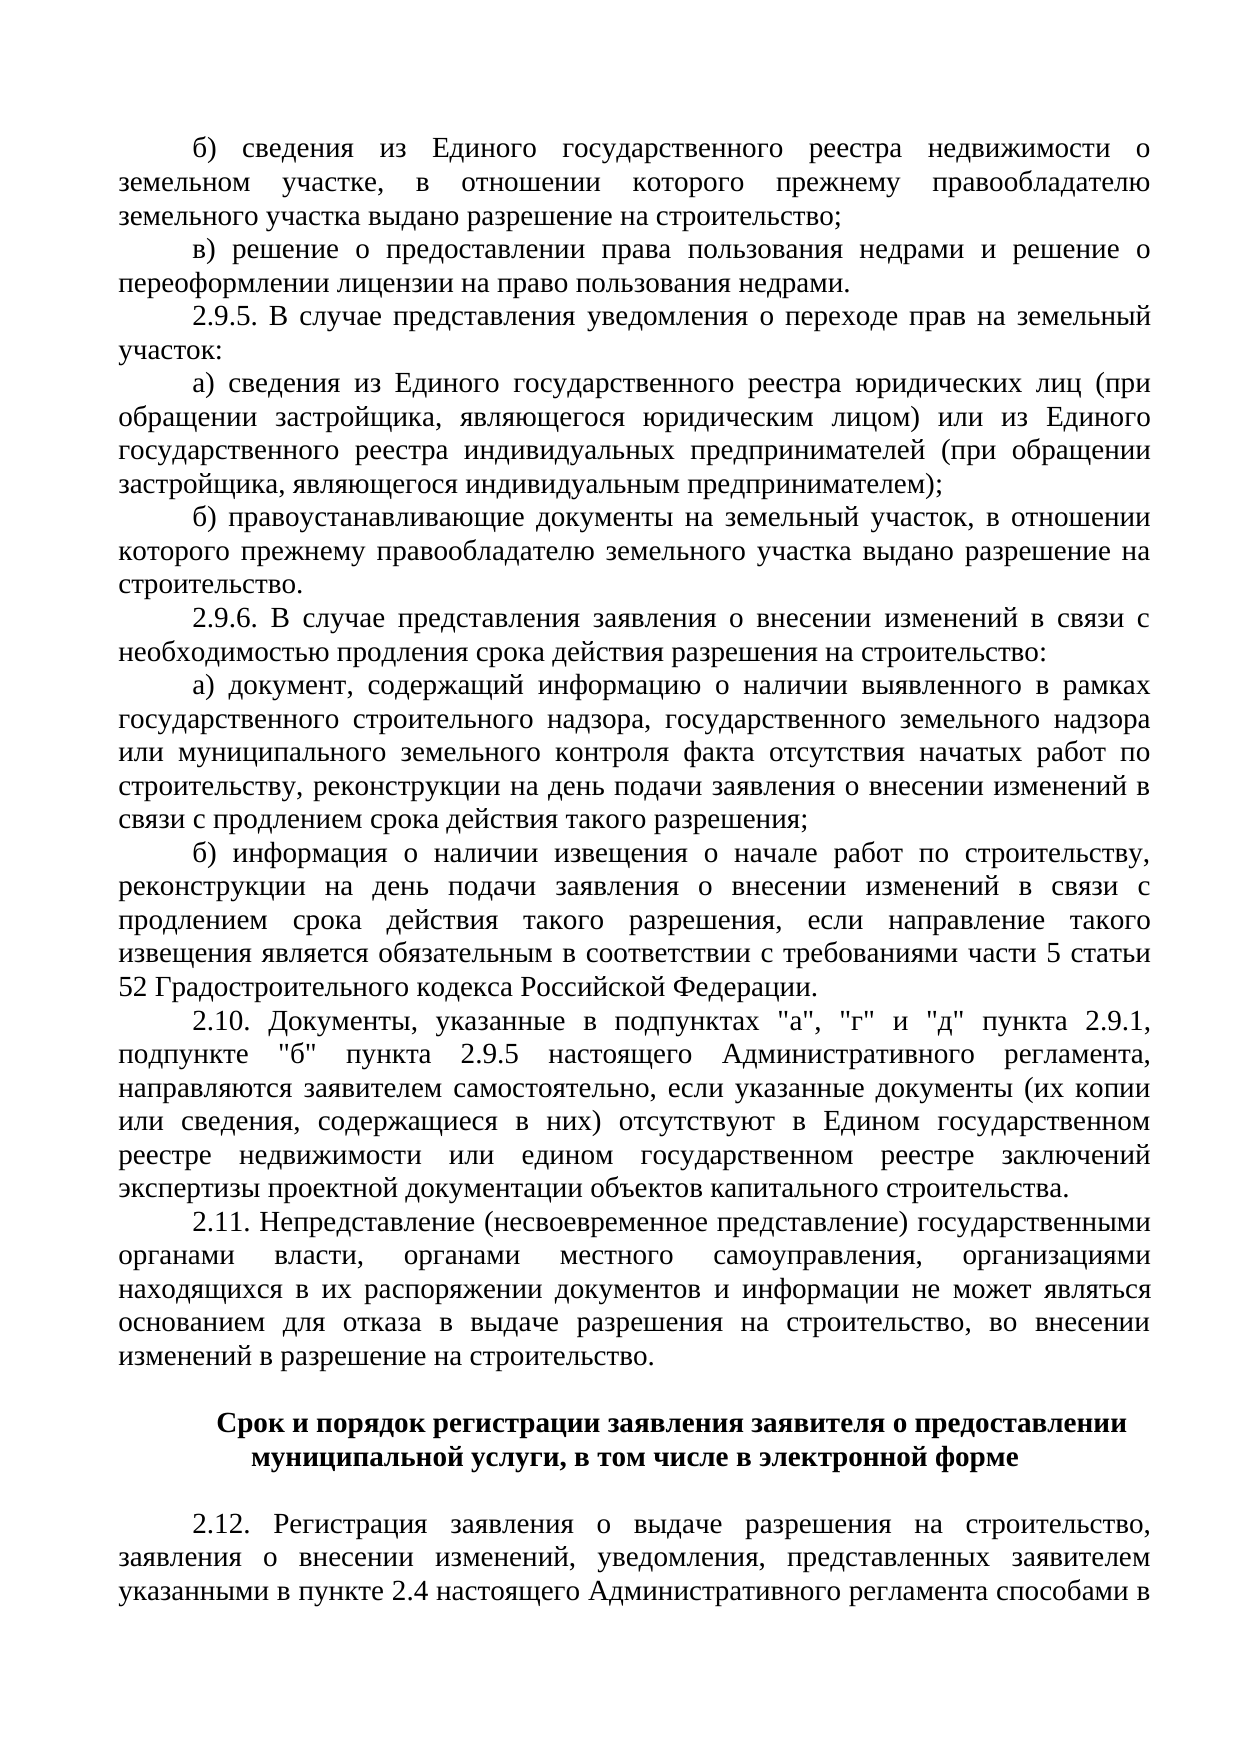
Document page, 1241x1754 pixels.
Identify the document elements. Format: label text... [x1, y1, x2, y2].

text 2.11. Непредставление (несвоевременное представление) государственными органами власти, органами местного самоуправления, организациями находящихся в их распоряжении документов и информации не может являться основанием для отказа в выдаче разрешения на строительство, во внесении изменений в разрешение на строительство. [118, 1204, 1152, 1372]
text Срок и порядок регистрации заявления заявителя о предоставлении муниципальной услуги, в том числе в электронной форме [118, 1405, 1152, 1472]
text в) решение о предоставлении права пользования недрами и решение о переоформлении лицензии на право пользования недрами. [118, 231, 1152, 298]
text б) информация о наличии извещения о начале работ по строительству, реконструкции на день подачи заявления о внесении изменений в связи с продлением срока действия такого разрешения, если направление такого извещения является обязательным в соответствии с требованиями части 5 статьи 52 Градостроительного кодекса Российской Федерации. [118, 835, 1152, 1003]
text а) документ, содержащий информацию о наличии выявленного в рамках государственного строительного надзора, государственного земельного надзора или муниципального земельного контроля факта отсутствия начатых работ по строительству, реконструкции на день подачи заявления о внесении изменений в связи с продлением срока действия такого разрешения; [118, 667, 1152, 835]
text 2.9.6. В случае представления заявления о внесении изменений в связи с необходимостью продления срока действия разрешения на строительство: [118, 600, 1152, 667]
text 2.9.5. В случае представления уведомления о переходе прав на земельный участок: [118, 298, 1152, 365]
text 2.10. Документы, указанные в подпунктах "а", "г" и "д" пункта 2.9.1, подпункте "б" пункта 2.9.5 настоящего Административного регламента, направляются заявителем самостоятельно, если указанные документы (их копии или сведения, содержащиеся в них) отсутствуют в Едином государственном реестре недвижимости или едином государственном реестре заключений экспертизы проектной документации объектов капитального строительства. [118, 1003, 1152, 1204]
text б) правоустанавливающие документы на земельный участок, в отношении которого прежнему правообладателю земельного участка выдано разрешение на строительство. [118, 499, 1152, 600]
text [118, 1506, 1152, 1606]
text б) сведения из Единого государственного реестра недвижимости о земельном участке, в отношении которого прежнему правообладателю земельного участка выдано разрешение на строительство; [118, 131, 1152, 231]
